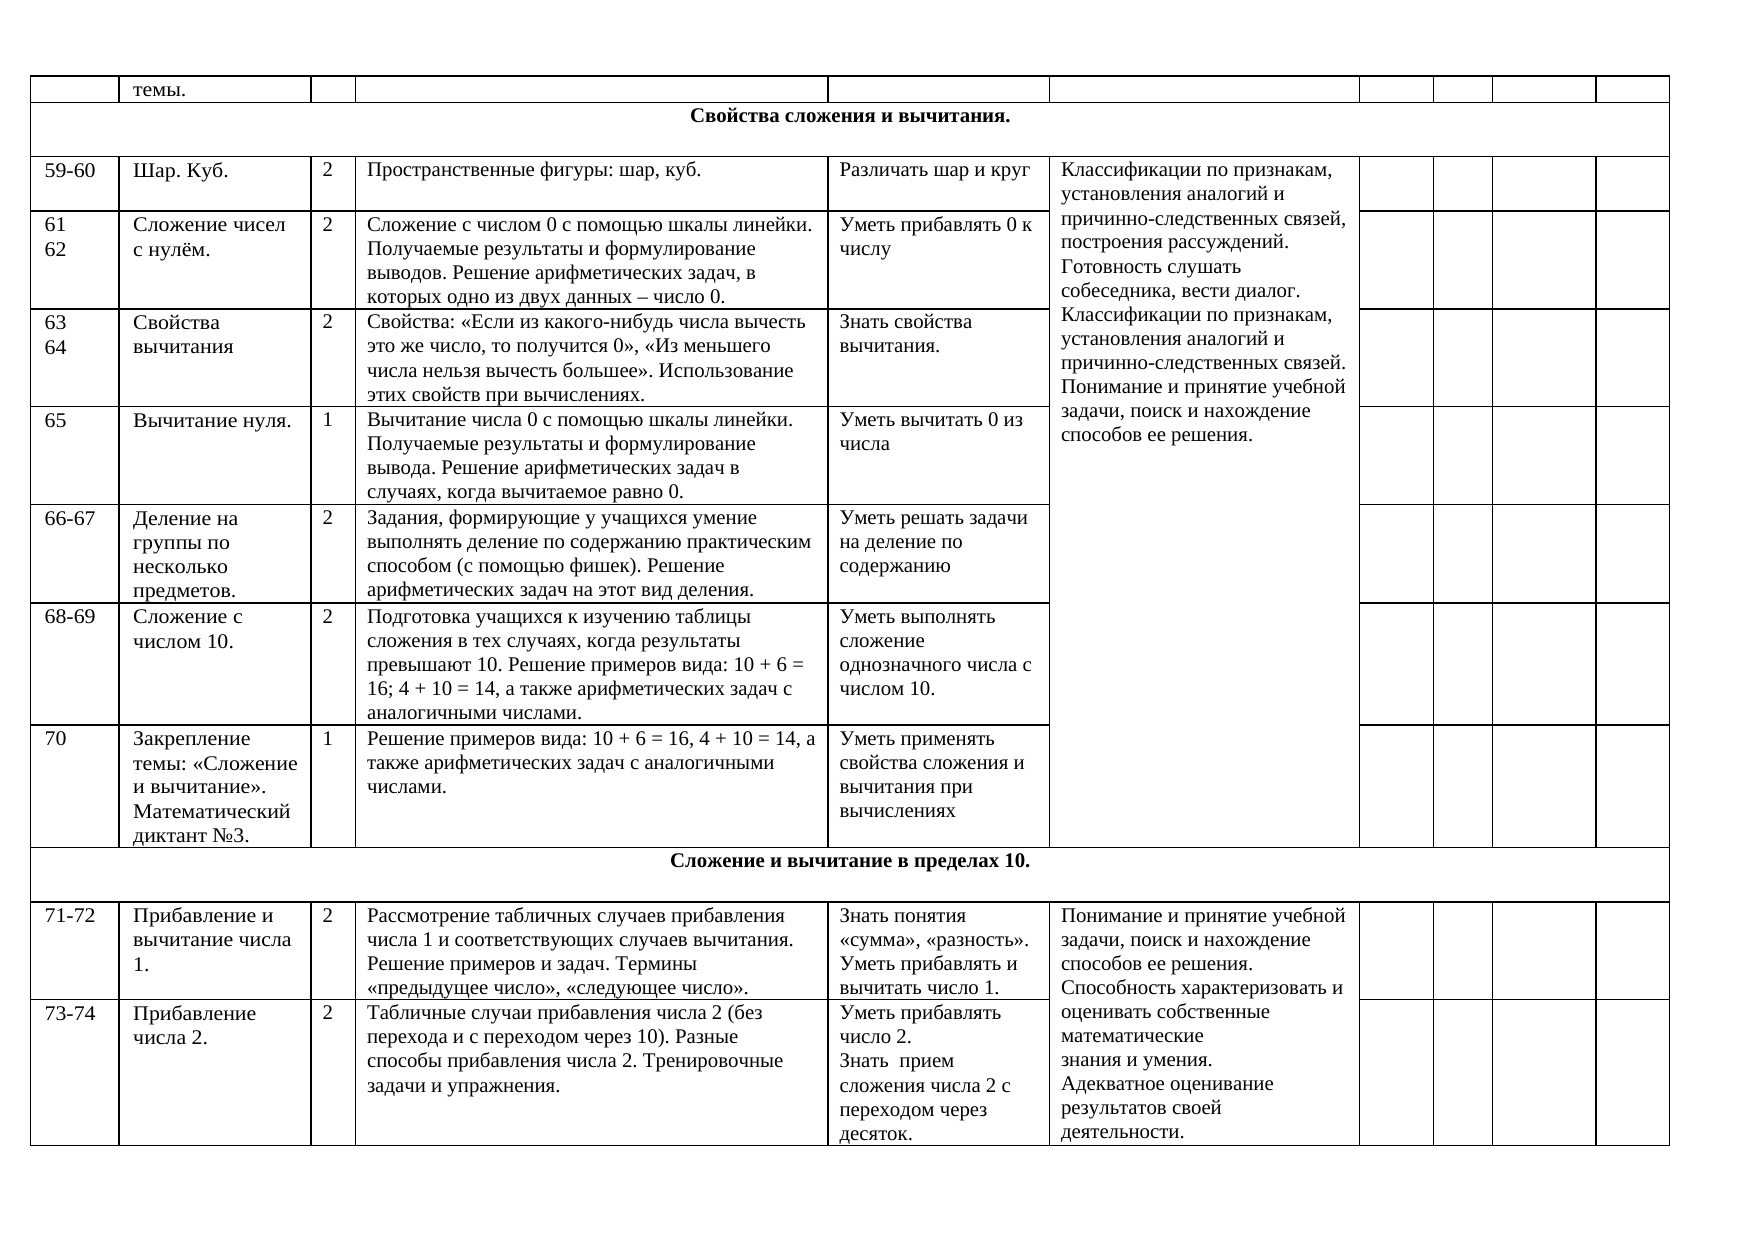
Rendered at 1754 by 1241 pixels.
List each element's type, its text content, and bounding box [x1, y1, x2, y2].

table_cell [1434, 77, 1492, 101]
table_cell Свойства сложения и вычитания. [31, 103, 1669, 156]
table_cell [1360, 505, 1433, 602]
table_cell Вычитание нуля. [120, 407, 310, 503]
table_cell [1434, 157, 1492, 210]
table_cell 59-60 [31, 157, 118, 210]
table_cell [1360, 604, 1433, 724]
table_cell [1597, 726, 1669, 847]
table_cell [356, 77, 827, 101]
table_cell 1 [312, 726, 355, 847]
table_cell 70 [31, 726, 118, 847]
table_cell [1597, 903, 1669, 999]
table_cell [1597, 505, 1669, 602]
table_cell [1434, 726, 1492, 847]
table_cell [1597, 310, 1669, 406]
table_cell Сложение чисел с нулём. [120, 212, 310, 308]
table_cell [1360, 212, 1433, 308]
table_cell Вычитание числа 0 с помощью шкалы линейки. Получаемые результаты и формулирование вывода. Решение арифметических задач в случаях, когда вычитаемое равно 0. [356, 407, 827, 503]
table_cell Свойства: «Если из какого-нибудь числа вычесть это же число, то получится 0», «Из меньшего числа нельзя вычесть большее». Использование этих свойств при вычислениях. [356, 310, 827, 406]
table_cell Уметь выполнять сложение однозначного числа с числом 10. [829, 604, 1049, 724]
table_cell 2 [312, 157, 355, 210]
table_cell Различать шар и круг [829, 157, 1049, 210]
table_cell [1597, 1000, 1669, 1145]
table_cell [1493, 407, 1595, 503]
table_cell Уметь решать задачи на деление по содержанию [829, 505, 1049, 602]
table_cell 2 [312, 212, 355, 308]
table_cell 2 [312, 604, 355, 724]
table_cell [1597, 77, 1669, 101]
table_cell [1493, 726, 1595, 847]
table_cell Прибавление числа 2. [120, 1000, 310, 1145]
table_cell [1360, 1000, 1433, 1145]
table_cell [1493, 310, 1595, 406]
table_cell Задания, формирующие у учащихся умение выполнять деление по содержанию практическим способом (с помощью фишек). Решение арифметических задач на этот вид деления. [356, 505, 827, 602]
table_cell Сложение и вычитание в пределах 10. [31, 848, 1669, 901]
table_cell [1434, 212, 1492, 308]
table_cell 58 [31, 77, 118, 101]
table_cell Уметь прибавлять число 2. Знать прием сложения числа 2 с переходом через десяток. [829, 1000, 1049, 1145]
table_cell 1 [312, 77, 355, 101]
table_cell 1 [312, 407, 355, 503]
table_cell Деление на группы по несколько предметов. [120, 505, 310, 602]
table_cell Уметь вычитать 0 из числа [829, 407, 1049, 503]
table_cell 71-72 [31, 903, 118, 999]
table_cell 2 [312, 903, 355, 999]
table_cell Решение примеров вида: 10 + 6 = 16, 4 + 10 = 14, а также арифметических задач с аналогичными числами. [356, 726, 827, 847]
table_cell Рассмотрение табличных случаев прибавления числа 1 и соответствующих случаев вычитания. Решение примеров и задач. Термины «предыдущее число», «следующее число». [356, 903, 827, 999]
table_cell [1493, 505, 1595, 602]
table_cell [829, 77, 1049, 101]
table_cell [1493, 157, 1595, 210]
table_cell Сложение с числом 10. [120, 604, 310, 724]
table_cell [1493, 903, 1595, 999]
table_cell Пространственные фигуры: шар, куб. [356, 157, 827, 210]
table_cell Знать понятия «сумма», «разность». Уметь прибавлять и вычитать число 1. [829, 903, 1049, 999]
table_cell Табличные случаи прибавления числа 2 (без перехода и с переходом через 10). Разные способы прибавления числа 2. Тренировочные задачи и упражнения. [356, 1000, 827, 1145]
table_cell [1360, 157, 1433, 210]
table_cell 2 [312, 310, 355, 406]
table_cell [1360, 77, 1433, 101]
table_cell Сложение с числом 0 с помощью шкалы линейки. Получаемые результаты и формулирование выводов. Решение арифметических задач, в которых одно из двух данных – число 0. [356, 212, 827, 308]
table_cell Классификации по признакам, установления аналогий и причинно-следственных связей, построения рассуждений. Готовность слушать собеседника, вести диалог. Классификации по признакам, установления аналогий и причинно-следственных связей. Понимание и принятие учебной задачи, поиск и нахождение способов ее решения. [1050, 157, 1359, 847]
table_cell Понимание и принятие учебной задачи, поиск и нахождение способов ее решения. Способность характеризовать и оценивать собственные математические знания и умения. Адекватное оценивание результатов своей деятельности. Активное использование математической речи для решения разнообразных коммуникативных задач. Готовность слушать собеседника, вести диалог. Планирование, контроль и оценка учебных действий; определение наиболее эффективного способа достижения результата. Владение коммуникативными умениями с целью реализации возможностей успешного сотрудничества с учителем и учащимися класса. [1050, 903, 1359, 1145]
table_cell [1360, 726, 1433, 847]
table_cell [1597, 157, 1669, 210]
table_cell 65 [31, 407, 118, 503]
table_cell 68-69 [31, 604, 118, 724]
table_cell 61 62 [31, 212, 118, 308]
table_cell 2 [312, 505, 355, 602]
table_cell 2 [312, 1000, 355, 1145]
table_cell [1360, 903, 1433, 999]
table_cell 66-67 [31, 505, 118, 602]
table_cell [1597, 604, 1669, 724]
table_cell [1493, 212, 1595, 308]
table_cell [1493, 604, 1595, 724]
table_cell [1434, 310, 1492, 406]
table_cell [1360, 310, 1433, 406]
table_cell Свойства вычитания [120, 310, 310, 406]
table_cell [120, 77, 310, 101]
table_cell Уметь применять свойства сложения и вычитания при вычислениях [829, 726, 1049, 847]
table_cell Знать свойства вычитания. [829, 310, 1049, 406]
table_cell Уметь прибавлять 0 к числу [829, 212, 1049, 308]
table_cell Прибавление и вычитание числа 1. [120, 903, 310, 999]
table_cell Шар. Куб. [120, 157, 310, 210]
table_cell [1597, 407, 1669, 503]
table_cell 73-74 [31, 1000, 118, 1145]
table_cell [1434, 407, 1492, 503]
table_cell [1434, 505, 1492, 602]
table_cell [1597, 212, 1669, 308]
table_cell Закрепление темы: «Сложение и вычитание». Математический диктант №3. [120, 726, 310, 847]
table_cell Подготовка учащихся к изучению таблицы сложения в тех случаях, когда результаты превышают 10. Решение примеров вида: 10 + 6 = 16; 4 + 10 = 14, а также арифметических задач с аналогичными числами. [356, 604, 827, 724]
table_cell [1493, 77, 1595, 101]
table_cell 63 64 [31, 310, 118, 406]
table_cell [1360, 407, 1433, 503]
table_cell [1434, 903, 1492, 999]
table_cell [1493, 1000, 1595, 1145]
table_cell [1434, 604, 1492, 724]
table_cell [1434, 1000, 1492, 1145]
